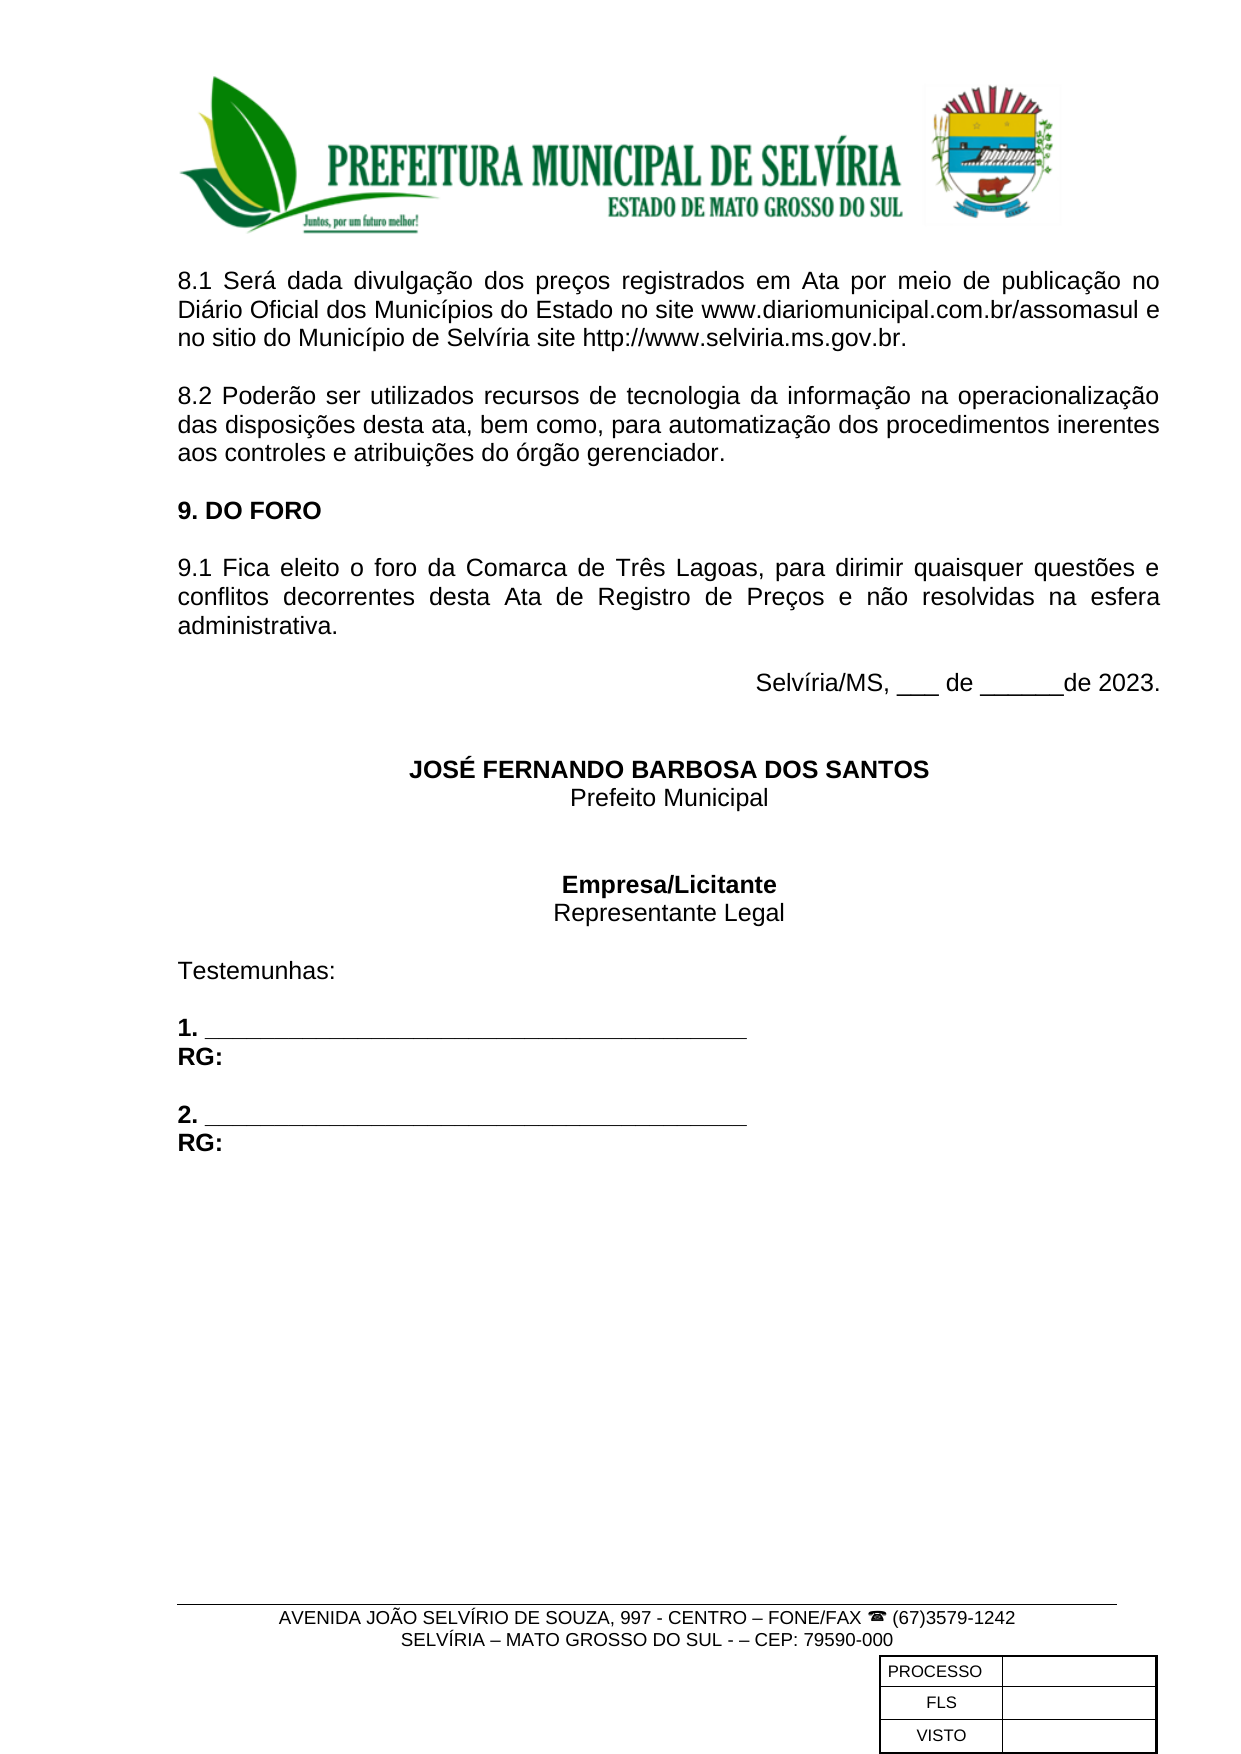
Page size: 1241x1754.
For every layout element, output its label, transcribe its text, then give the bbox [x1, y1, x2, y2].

text Selvíria/MS, ___ de ______de 2023. [177, 668, 1161, 697]
text Representante Legal [177, 898, 1161, 927]
text RG: [177, 1128, 1161, 1157]
text 8.1 Será dada divulgação dos preços registrados em Ata por meio de publicação no Diário Oficial dos Municípios do Estado no site www.diariomunicipal.com.br/assomasul e no sitio do Município de Selvíria site http://www.selviria.ms.gov.br. [177, 266, 1161, 352]
text 9. DO FORO [177, 496, 1161, 524]
text Testemunhas: [177, 956, 1161, 984]
text 9.1 Fica eleito o foro da Comarca de Três Lagoas, para dirimir quaisquer questões e conflitos decorrentes desta Ata de Registro de Preços e não resolvidas na esfera administrativa. [177, 553, 1161, 639]
text 2. _______________________________________ [177, 1099, 1161, 1128]
picture [177, 75, 1078, 257]
text JOSÉ FERNANDO BARBOSA DOS SANTOS [177, 754, 1161, 783]
text 1. _______________________________________ [177, 1013, 1161, 1042]
text Prefeito Municipal [177, 783, 1161, 812]
text 8.2 Poderão ser utilizados recursos de tecnologia da informação na operacionalização das disposições desta ata, bem como, para automatização dos procedimentos inerentes aos controles e atribuições do órgão gerenciador. [177, 381, 1161, 467]
text Empresa/Licitante [177, 869, 1161, 898]
text RG: [177, 1042, 1161, 1071]
